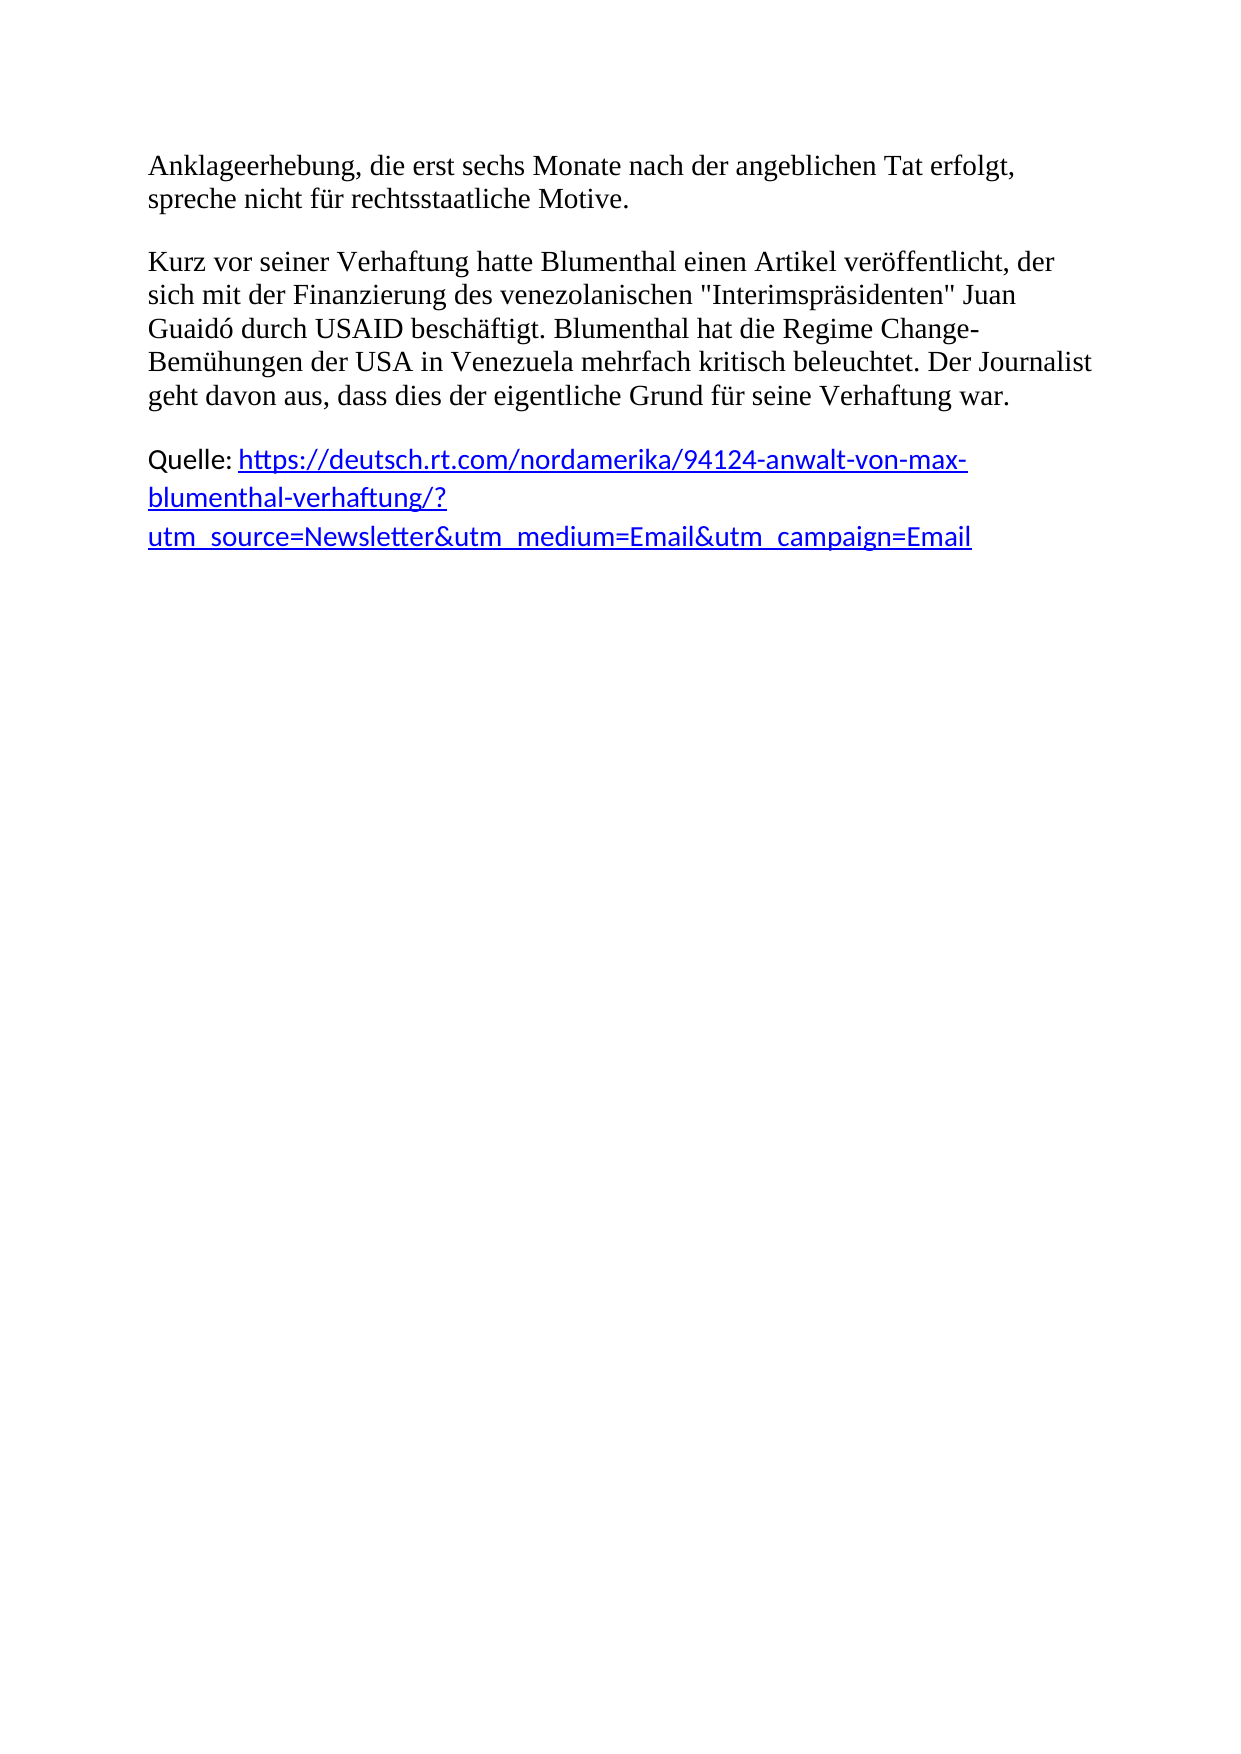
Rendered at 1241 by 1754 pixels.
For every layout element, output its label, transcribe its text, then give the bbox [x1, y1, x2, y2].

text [148, 148, 1093, 215]
text Quelle: https://deutsch.rt.com/nordamerika/94124-anwalt-von-max-blumenthal-verhaftung/?utm_source=Newsletter&utm_medium=Email&utm_campaign=Email [148, 441, 1093, 553]
text Kurz vor seiner Verhaftung hatte Blumenthal einen Artikel veröffentlicht, der sich mit der Finanzierung des venezolanischen "Interimspräsidenten" Juan Guaidó durch USAID beschäftigt. Blumenthal hat die Regime Change-Bemühungen der USA in Venezuela mehrfach kritisch beleuchtet. Der Journalist geht davon aus, dass dies der eigentliche Grund für seine Verhaftung war. [148, 244, 1093, 412]
